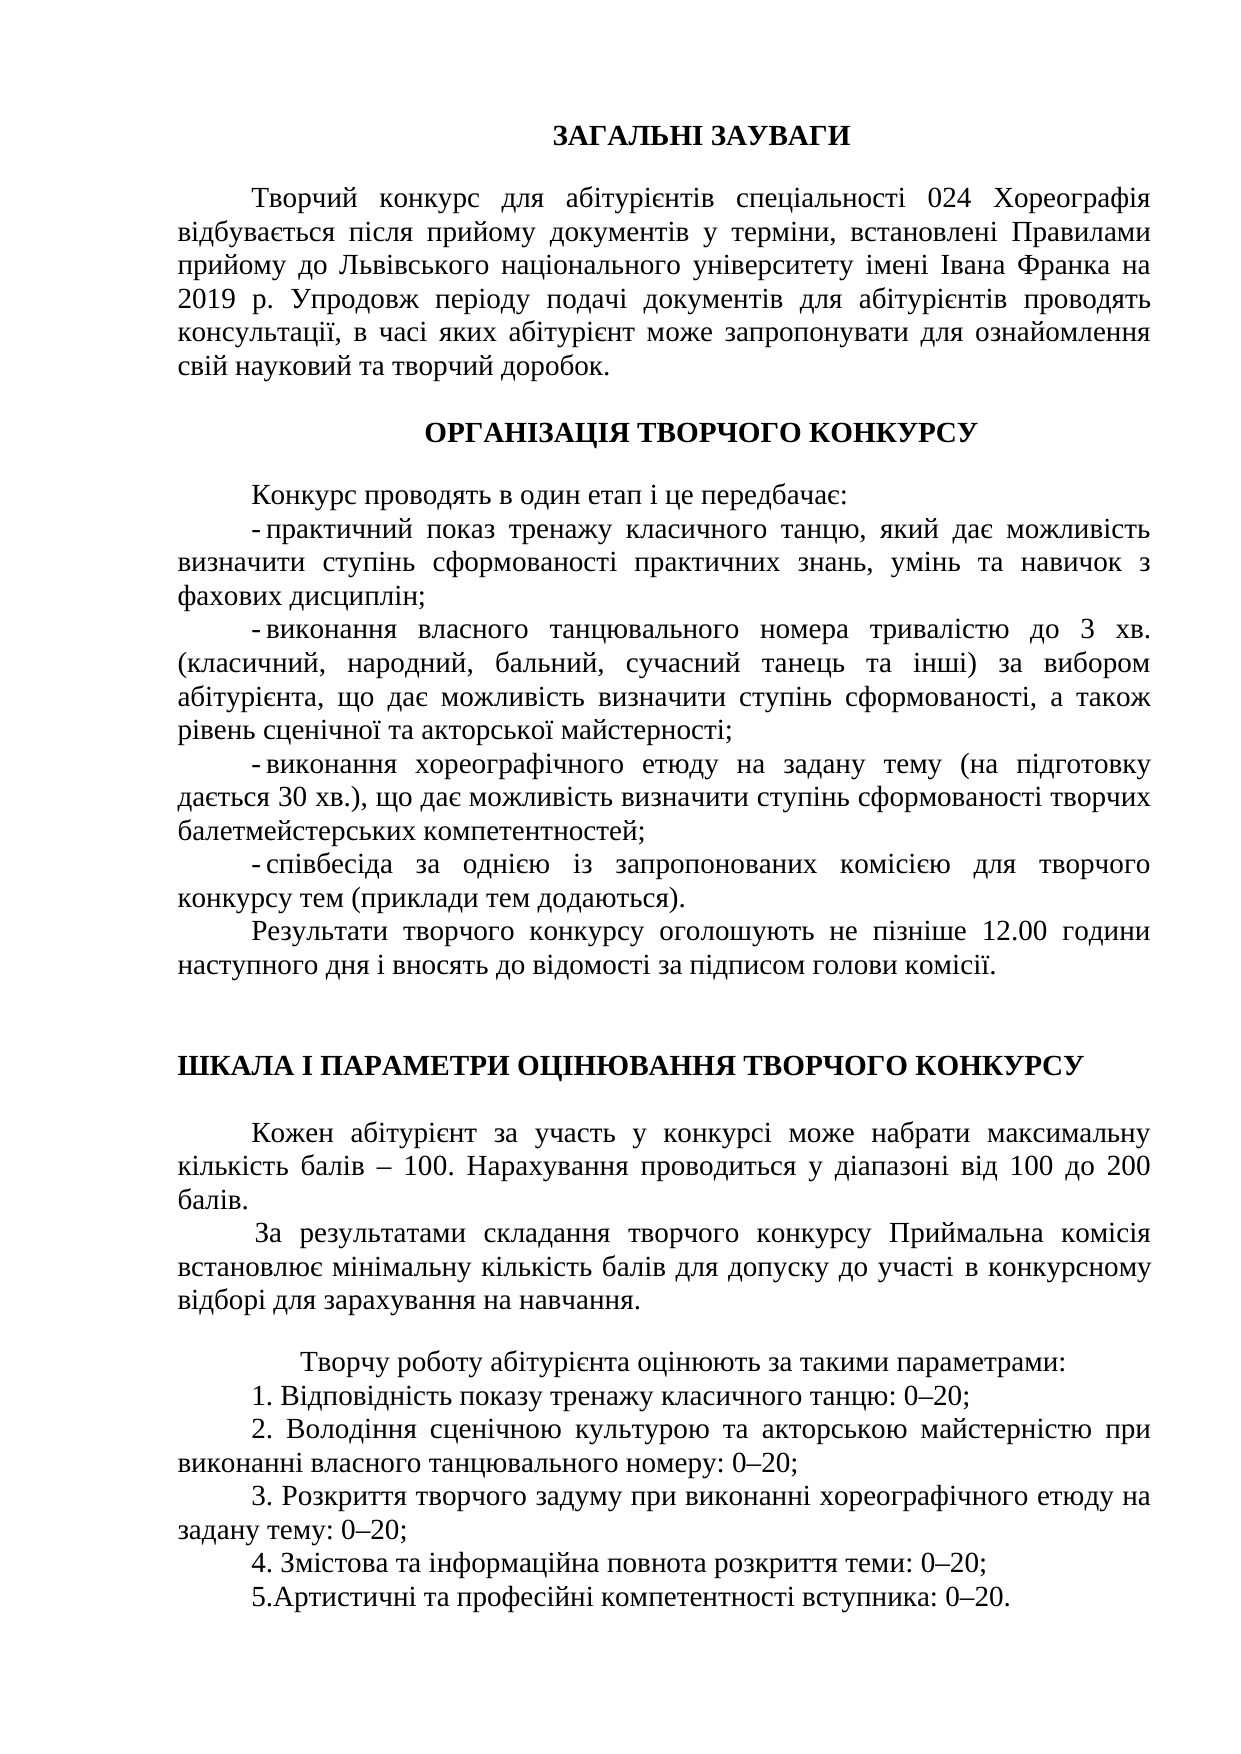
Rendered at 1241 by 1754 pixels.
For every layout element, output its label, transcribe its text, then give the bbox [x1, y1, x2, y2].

text 1. Відповідність показу тренажу класичного танцю: 0–20; [177, 1378, 1152, 1411]
subtitle ЗАГАЛЬНІ ЗАУВАГИ [177, 118, 1152, 152]
text 4. Змістова та інформаційна повнота розкриття теми: 0–20; [177, 1545, 1152, 1579]
text 3. Розкриття творчого задуму при виконанні хореографічного етюду на задану тему: 0–20; [177, 1478, 1152, 1545]
text Кожен абітурієнт за участь у конкурсі може набрати максимальну кількість балів – 100. Нарахування проводиться у діапазоні від 100 до 200 балів. [177, 1115, 1152, 1215]
subtitle ОРГАНІЗАЦІЯ ТВОРЧОГО КОНКУРСУ [177, 415, 1152, 449]
text Результати творчого конкурсу оголошують не пізніше 12.00 години наступного дня і вносять до відомості за підписом голови комісії. [177, 913, 1152, 981]
text 5.Артистичні та професійні компетентності вступника: 0–20. [177, 1579, 1152, 1612]
list виконання хореографічного етюду на задану тему (на підготовку дається 30 хв.), що дає можливість визначити ступінь сформованості творчих балетмейстерських компетентностей; [177, 746, 1152, 846]
text За результатами складання творчого конкурсу Приймальна комісія встановлює мінімальну кількість балів для допуску до участі в конкурсному відборі для зарахування на навчання. [177, 1215, 1152, 1316]
text Творчий конкурс для абітурієнтів спеціальності 024 Хореографія відбувається після прийому документів у терміни, встановлені Правилами прийому до Львівського національного університету імені Івана Франка на 2019 р. Упродовж періоду подачі документів для абітурієнтів проводять консультації, в часі яких абітурієнт може запропонувати для ознайомлення свій науковий та творчий доробок. [177, 180, 1152, 382]
list співбесіда за однією із запропонованих комісією для творчого конкурсу тем (приклади тем додаються). [177, 846, 1152, 913]
list практичний показ тренажу класичного танцю, який дає можливість визначити ступінь сформованості практичних знань, умінь та навичок з фахових дисциплін; [177, 511, 1152, 612]
text Творчу роботу абітурієнта оцінюють за такими параметрами: [215, 1344, 1152, 1378]
list виконання власного танцювального номера тривалістю до 3 хв. (класичний, народний, бальний, сучасний танець та інші) за вибором абітурієнта, що дає можливість визначити ступінь сформованості, а також рівень сценічної та акторської майстерності; [177, 612, 1152, 746]
text 2. Володіння сценічною культурою та акторською майстерністю при виконанні власного танцювального номеру: 0–20; [177, 1411, 1152, 1478]
subtitle ШКАЛА І ПАРАМЕТРИ ОЦІНЮВАННЯ ТВОРЧОГО КОНКУРСУ [177, 1048, 1152, 1081]
text Конкурс проводять в один етап і це передбачає: [177, 477, 1152, 511]
